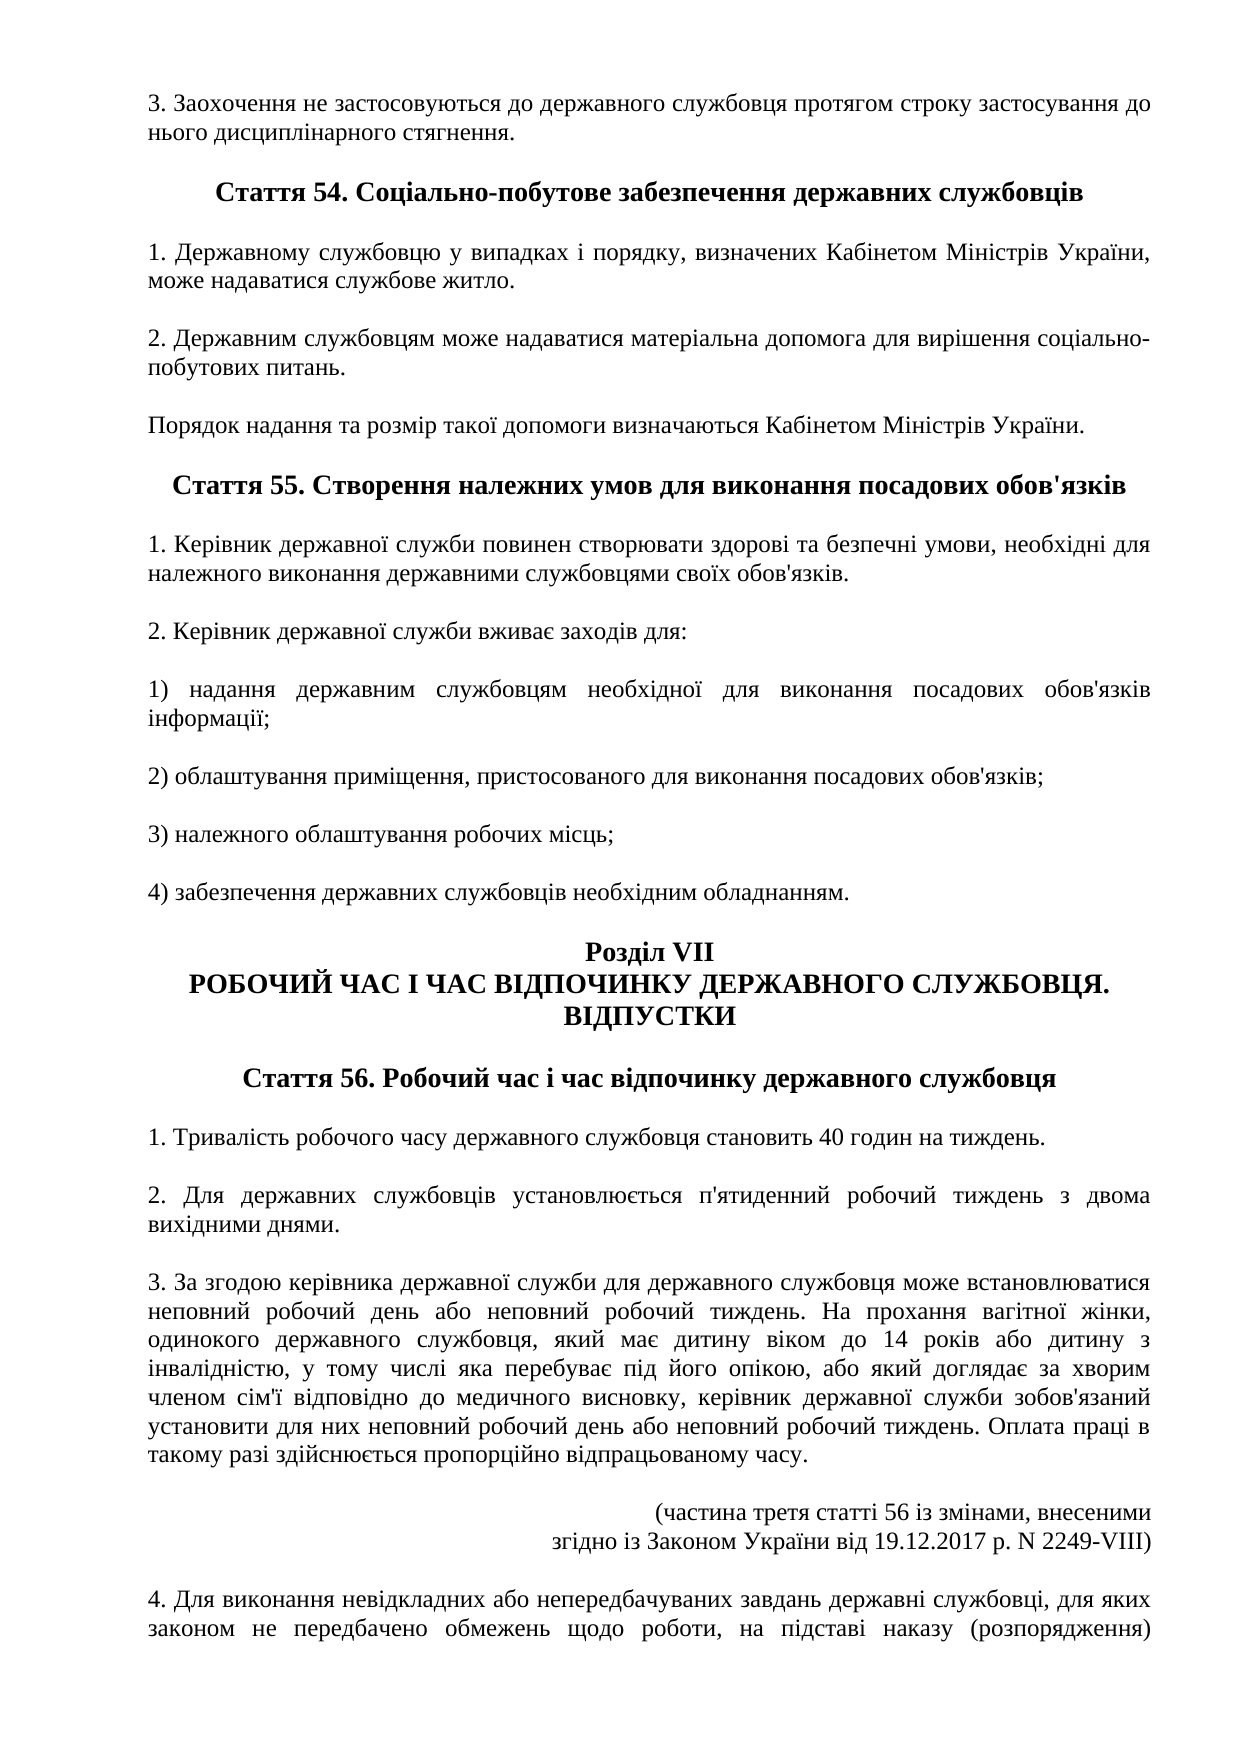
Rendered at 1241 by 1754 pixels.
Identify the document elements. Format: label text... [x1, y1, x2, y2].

text 1) надання державним службовцям необхідної для виконання посадових обов'язків інформації; [148, 674, 1152, 732]
text 1. Державному службовцю у випадках і порядку, визначених Кабінетом Міністрів України, може надаватися службове житло. [148, 237, 1152, 294]
text 2. Керівник державної служби вживає заходів для: [148, 616, 1152, 645]
text 3. За згодою керівника державної служби для державного службовця може встановлюватися неповний робочий день або неповний робочий тиждень. На прохання вагітної жінки, одинокого державного службовця, який має дитину віком до 14 років або дитину з інвалідністю, у тому числі яка перебуває під його опікою, або який доглядає за хворим членом сім'ї відповідно до медичного висновку, керівник державної служби зобов'язаний установити для них неповний робочий день або неповний робочий тиждень. Оплата праці в такому разі здійснюється пропорційно відпрацьованому часу. [148, 1267, 1152, 1468]
text 2) облаштування приміщення, пристосованого для виконання посадових обов'язків; [148, 761, 1152, 789]
text 1. Тривалість робочого часу державного службовця становить 40 годин на тиждень. [148, 1122, 1152, 1151]
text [148, 1584, 1152, 1642]
text 3) належного облаштування робочих місць; [148, 819, 1152, 847]
subtitle Стаття 56. Робочий час і час відпочинку державного службовця [148, 1061, 1152, 1093]
text 2. Для державних службовців установлюється п'ятиденний робочий тиждень з двома вихідними днями. [148, 1180, 1152, 1238]
subtitle Стаття 54. Соціально-побутове забезпечення державних службовців [148, 175, 1152, 208]
text 4) забезпечення державних службовців необхідним обладнанням. [148, 877, 1152, 905]
text 2. Державним службовцям може надаватися матеріальна допомога для вирішення соціально-побутових питань. [148, 323, 1152, 381]
text (частина третя статті 56 із змінами, внесеними згідно із Законом України від 19.12.2017 р. N 2249-VIII) [148, 1497, 1152, 1555]
text 1. Керівник державної служби повинен створювати здорові та безпечні умови, необхідні для належного виконання державними службовцями своїх обов'язків. [148, 529, 1152, 587]
text Порядок надання та розмір такої допомоги визначаються Кабінетом Міністрів України. [148, 410, 1152, 439]
subtitle Стаття 55. Створення належних умов для виконання посадових обов'язків [148, 468, 1152, 500]
subtitle Розділ VII РОБОЧИЙ ЧАС І ЧАС ВІДПОЧИНКУ ДЕРЖАВНОГО СЛУЖБОВЦЯ. ВІДПУСТКИ [148, 934, 1152, 1032]
text 3. Заохочення не застосовуються до державного службовця протягом строку застосування до нього дисциплінарного стягнення. [148, 88, 1152, 146]
